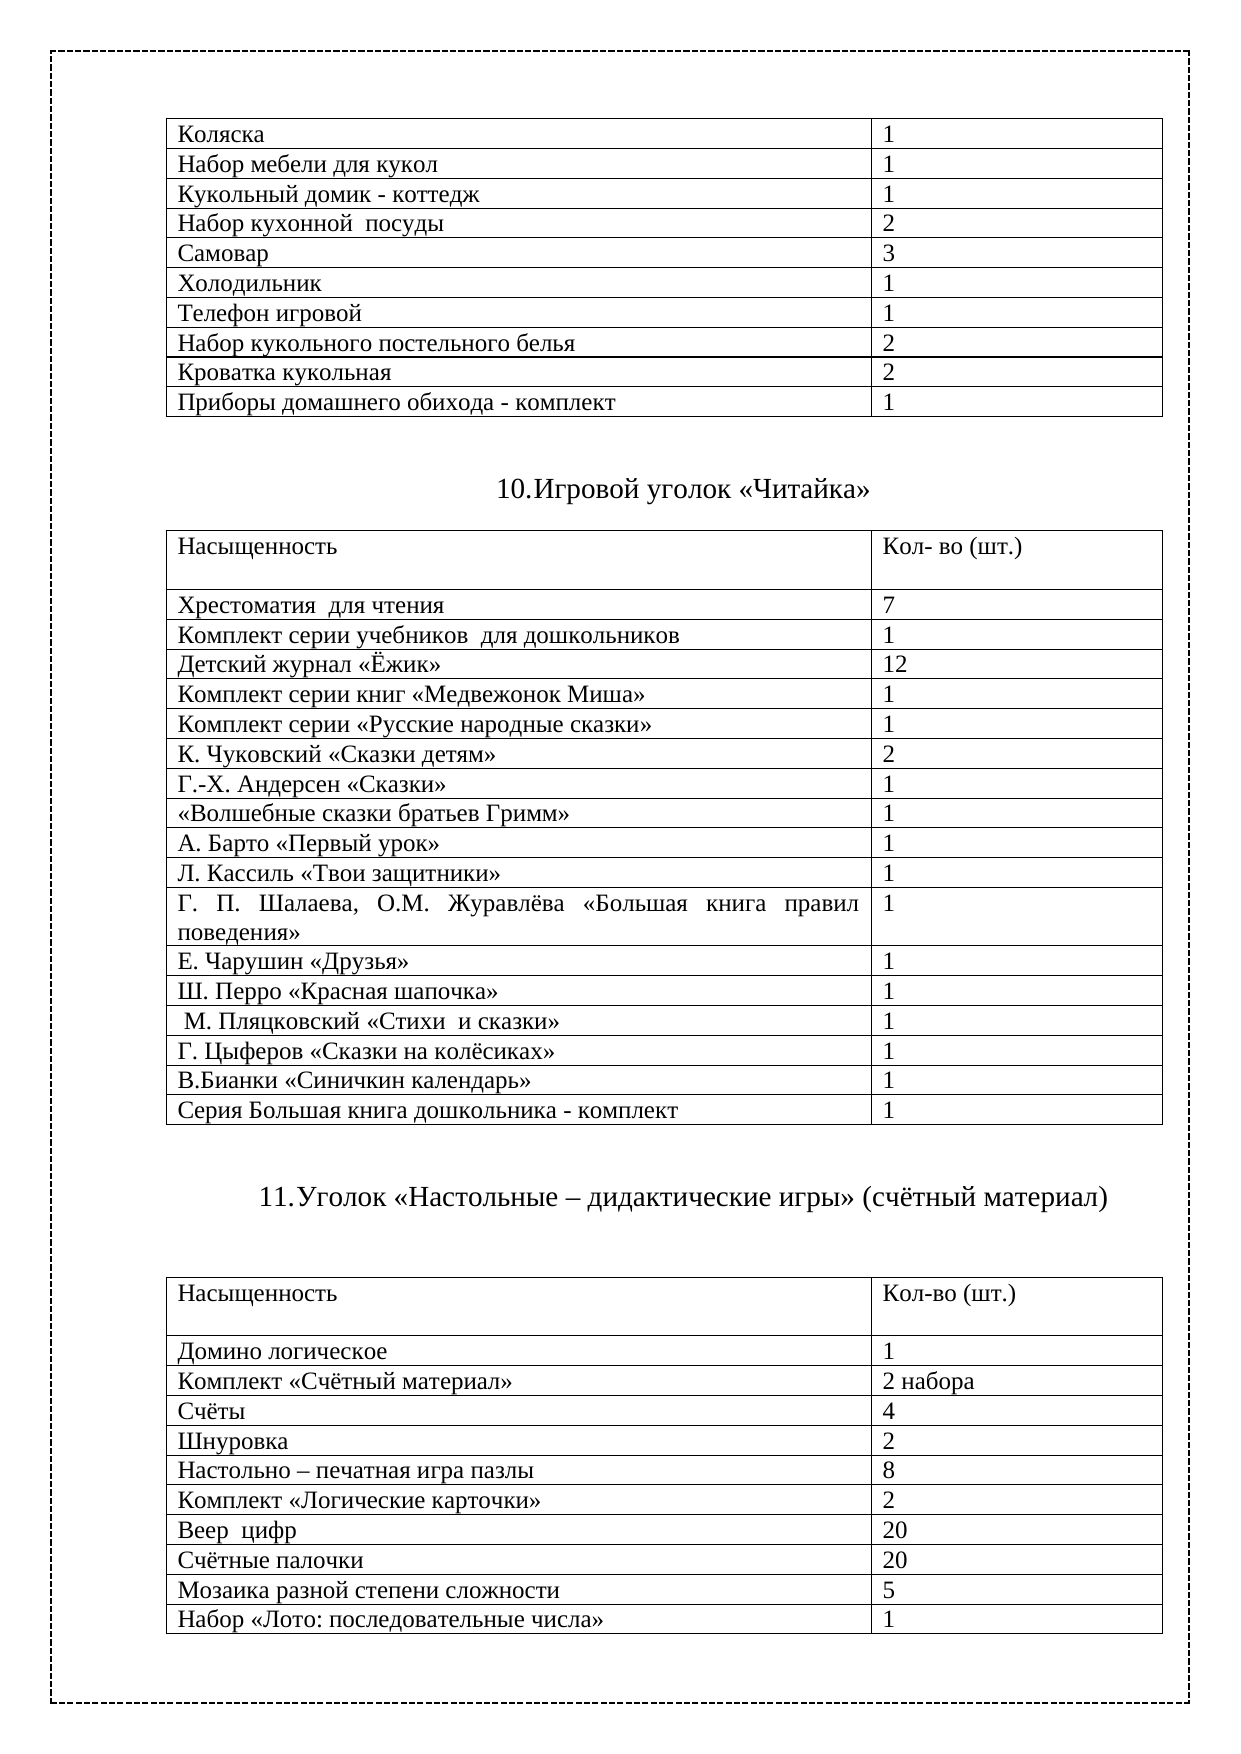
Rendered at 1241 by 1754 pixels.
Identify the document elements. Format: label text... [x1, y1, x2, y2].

table_cell 1 [872, 1605, 1162, 1633]
table_cell Набор мебели для кукол [167, 149, 871, 178]
table_cell А. Барто «Первый урок» [167, 828, 871, 857]
table_cell В.Бианки «Синичкин календарь» [167, 1066, 871, 1094]
table_cell 1 [872, 620, 1162, 648]
table_header Кол- во (шт.) [872, 531, 1162, 589]
table_cell 1 [872, 709, 1162, 738]
table_cell 1 [872, 858, 1162, 887]
table_cell 3 [872, 238, 1162, 267]
table_cell Ш. Перро «Красная шапочка» [167, 976, 871, 1005]
table_cell Набор «Лото: последовательные числа» [167, 1605, 871, 1633]
table_cell Серия Большая книга дошкольника - комплект [167, 1095, 871, 1124]
table_cell 1 [872, 298, 1162, 327]
table_cell 2 [872, 1485, 1162, 1514]
table_cell Комплект «Счётный материал» [167, 1366, 871, 1395]
table_cell 4 [872, 1396, 1162, 1425]
table_cell Приборы домашнего обихода - комплект [167, 387, 871, 416]
table_cell 5 [872, 1575, 1162, 1603]
table_cell М. Пляцковский «Стихи и сказки» [167, 1006, 871, 1035]
table_cell 1 [872, 179, 1162, 207]
table_cell Кукольный домик - коттедж [167, 179, 871, 207]
table_cell 12 [872, 650, 1162, 678]
table_cell Домино логическое [167, 1336, 871, 1365]
table_header Кол-во (шт.) [872, 1278, 1162, 1335]
table_cell Л. Кассиль «Твои защитники» [167, 858, 871, 887]
table_cell Комплект «Логические карточки» [167, 1485, 871, 1514]
table_cell 20 [872, 1545, 1162, 1574]
table_cell 7 [872, 590, 1162, 619]
table_cell Набор кукольного постельного белья [167, 328, 871, 356]
table_cell Веер цифр [167, 1515, 871, 1544]
table_cell 1 [872, 1066, 1162, 1094]
table_cell Хрестоматия для чтения [167, 590, 871, 619]
table_cell 2 набора [872, 1366, 1162, 1395]
table_cell Самовар [167, 238, 871, 267]
table_cell Е. Чарушин «Друзья» [167, 946, 871, 975]
table_cell 2 [872, 328, 1162, 356]
list Уголок «Настольные – дидактические игры» (счётный материал) [215, 1179, 1152, 1212]
table_cell Шнуровка [167, 1426, 871, 1454]
table_cell Счёты [167, 1396, 871, 1425]
table_cell Телефон игровой [167, 298, 871, 327]
table_cell Г. П. Шалаева, О.М. Журавлёва «Большая книга правил поведения» [167, 888, 871, 945]
table_cell К. Чуковский «Сказки детям» [167, 739, 871, 768]
table_cell 1 [872, 946, 1162, 975]
table_cell 1 [872, 679, 1162, 708]
table_cell 1 [872, 888, 1162, 945]
table_cell Кроватка кукольная [167, 358, 871, 386]
table_cell Настольно – печатная игра пазлы [167, 1456, 871, 1484]
table_cell Комплект серии книг «Медвежонок Миша» [167, 679, 871, 708]
table_cell Г. Цыферов «Сказки на колёсиках» [167, 1036, 871, 1064]
table_cell «Волшебные сказки братьев Гримм» [167, 799, 871, 827]
table_cell 1 [872, 769, 1162, 797]
table_cell Комплект серии «Русские народные сказки» [167, 709, 871, 738]
table_cell Коляска [167, 119, 871, 148]
table_cell 1 [872, 268, 1162, 297]
table_cell Детский журнал «Ёжик» [167, 650, 871, 678]
table_cell 2 [872, 358, 1162, 386]
table_cell Холодильник [167, 268, 871, 297]
table_cell 1 [872, 799, 1162, 827]
table_cell 1 [872, 119, 1162, 148]
table_header Насыщенность [167, 1278, 871, 1335]
table_cell 1 [872, 976, 1162, 1005]
table_cell 2 [872, 1426, 1162, 1454]
table_cell Счётные палочки [167, 1545, 871, 1574]
table_cell 1 [872, 1095, 1162, 1124]
table_cell 1 [872, 1036, 1162, 1064]
table_cell 1 [872, 1006, 1162, 1035]
table_cell 1 [872, 1336, 1162, 1365]
table_cell 20 [872, 1515, 1162, 1544]
list Игровой уголок «Читайка» [215, 471, 1152, 504]
table_cell 1 [872, 387, 1162, 416]
table_cell 1 [872, 828, 1162, 857]
table_cell 2 [872, 739, 1162, 768]
table_cell 1 [872, 149, 1162, 178]
table_cell Набор кухонной посуды [167, 209, 871, 237]
table_cell Г.-Х. Андерсен «Сказки» [167, 769, 871, 797]
table_header Насыщенность [167, 531, 871, 589]
table_cell 2 [872, 209, 1162, 237]
table_cell 8 [872, 1456, 1162, 1484]
table_cell Комплект серии учебников для дошкольников [167, 620, 871, 648]
table_cell Мозаика разной степени сложности [167, 1575, 871, 1603]
